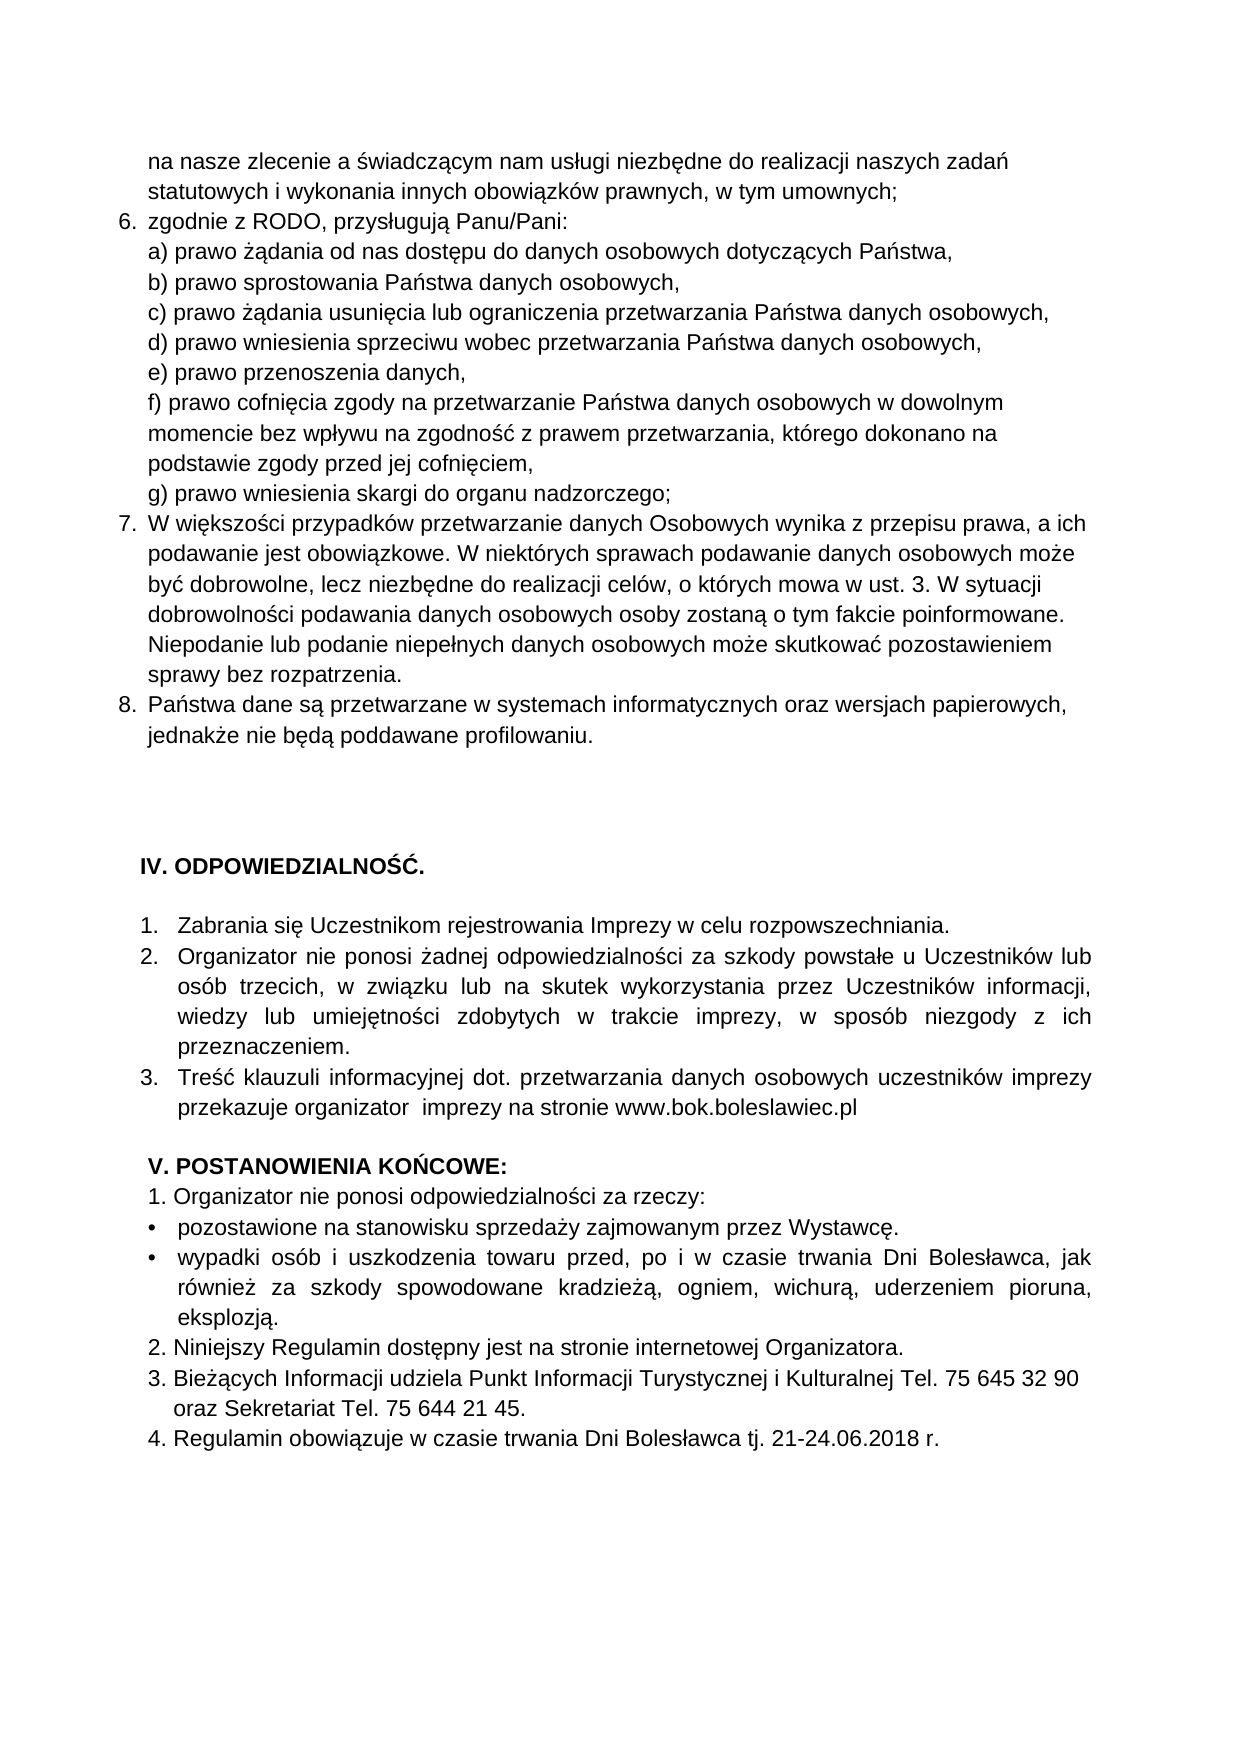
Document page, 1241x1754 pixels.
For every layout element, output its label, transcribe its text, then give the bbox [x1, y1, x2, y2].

list wypadki osób i uszkodzenia towaru przed, po i w czasie trwania Dni Bolesławca, jak również za szkody spowodowane kradzieżą, ogniem, wichurą, uderzeniem pioruna, eksplozją. [148, 1244, 1093, 1331]
list W większości przypadków przetwarzanie danych Osobowych wynika z przepisu prawa, a ich podawanie jest obowiązkowe. W niektórych sprawach podawanie danych osobowych może być dobrowolne, lecz niezbędne do realizacji celów, o których mowa w ust. 3. W sytuacji dobrowolności podawania danych osobowych osoby zostaną o tym fakcie poinformowane. Niepodanie lub podanie niepełnych danych osobowych może skutkować pozostawieniem sprawy bez rozpatrzenia. [118, 510, 1093, 687]
list Treść klauzuli informacyjnej dot. przetwarzania danych osobowych uczestników imprezy przekazuje organizator imprezy na stronie www.bok.boleslawiec.pl [140, 1063, 1093, 1120]
text 2. Niniejszy Regulamin dostępny jest na stronie internetowej Organizatora. [148, 1334, 1093, 1361]
text IV. ODPOWIEDZIALNOŚĆ. [140, 853, 1093, 879]
list pozostawione na stanowisku sprzedaży zajmowanym przez Wystawcę. [148, 1213, 1093, 1240]
text V. POSTANOWIENIA KOŃCOWE: [148, 1153, 1093, 1179]
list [118, 148, 1093, 204]
text 3. Bieżących Informacji udziela Punkt Informacji Turystycznej i Kulturalnej Tel. 75 645 32 90 [148, 1364, 1093, 1391]
text 1. Organizator nie ponosi odpowiedzialności za rzeczy: [148, 1183, 1093, 1210]
list Zabrania się Uczestnikom rejestrowania Imprezy w celu rozpowszechniania. [140, 912, 1093, 939]
list Państwa dane są przetwarzane w systemach informatycznych oraz wersjach papierowych, jednakże nie będą poddawane profilowaniu. [118, 691, 1093, 748]
text oraz Sekretariat Tel. 75 644 21 45. [148, 1395, 1093, 1421]
text 4. Regulamin obowiązuje w czasie trwania Dni Bolesławca tj. 21-24.06.2018 r. [148, 1425, 1093, 1451]
list Organizator nie ponosi żadnej odpowiedzialności za szkody powstałe u Uczestników lub osób trzecich, w związku lub na skutek wykorzystania przez Uczestników informacji, wiedzy lub umiejętności zdobytych w trakcie imprezy, w sposób niezgody z ich przeznaczeniem. [140, 943, 1093, 1060]
list zgodnie z RODO, przysługują Panu/Pani: a) prawo żądania od nas dostępu do danych osobowych dotyczących Państwa, b) prawo sprostowania Państwa danych osobowych, c) prawo żądania usunięcia lub ograniczenia przetwarzania Państwa danych osobowych, d) prawo wniesienia sprzeciwu wobec przetwarzania Państwa danych osobowych, e) prawo przenoszenia danych, f) prawo cofnięcia zgody na przetwarzanie Państwa danych osobowych w dowolnym momencie bez wpływu na zgodność z prawem przetwarzania, którego dokonano na podstawie zgody przed jej cofnięciem, g) prawo wniesienia skargi do organu nadzorczego; [118, 208, 1093, 506]
